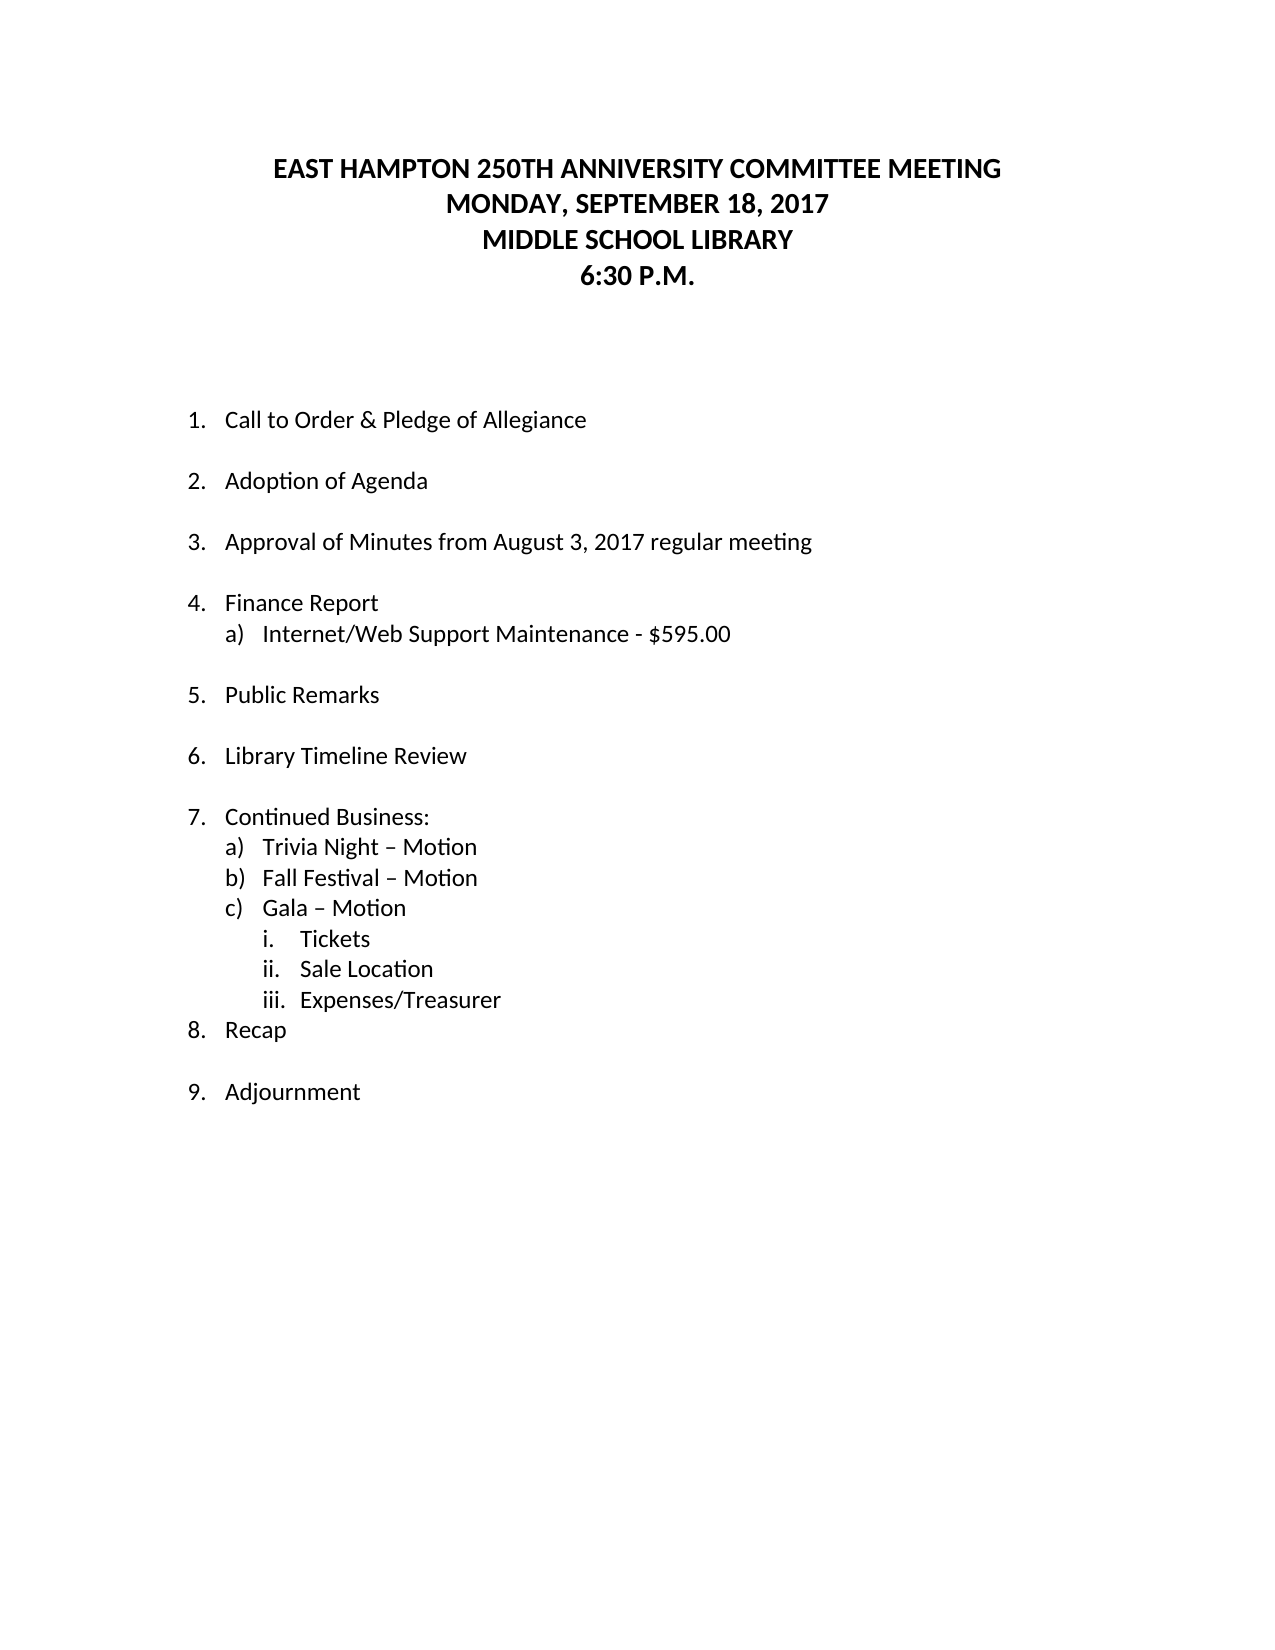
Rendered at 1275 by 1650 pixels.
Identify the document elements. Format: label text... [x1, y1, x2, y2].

list Adoption of Agenda [187, 465, 1125, 496]
text MONDAY, SEPTEMBER 18, 2017 [150, 186, 1125, 221]
list Public Remarks [187, 679, 1125, 709]
text ii. Sale Location [262, 953, 1125, 984]
list Recap [187, 1014, 1125, 1045]
list Tickets [262, 923, 1125, 953]
text MIDDLE SCHOOL LIBRARY [150, 221, 1125, 257]
text 6:30 P.M. [150, 257, 1125, 292]
list Gala – Motion [225, 892, 1125, 923]
list Finance Report [187, 587, 1125, 618]
list Continued Business: [187, 801, 1125, 831]
list Adjournment [187, 1076, 1125, 1106]
list Internet/Web Support Maintenance - $595.00 [225, 618, 1125, 648]
list Library Timeline Review [187, 740, 1125, 770]
text iii. Expenses/Treasurer [262, 984, 1125, 1014]
list Fall Festival – Motion [225, 862, 1125, 892]
list Approval of Minutes from August 3, 2017 regular meeting [187, 526, 1125, 557]
text EAST HAMPTON 250TH ANNIVERSITY COMMITTEE MEETING [150, 150, 1125, 186]
list Trivia Night – Motion [225, 831, 1125, 862]
list Call to Order & Pledge of Allegiance [187, 404, 1125, 435]
